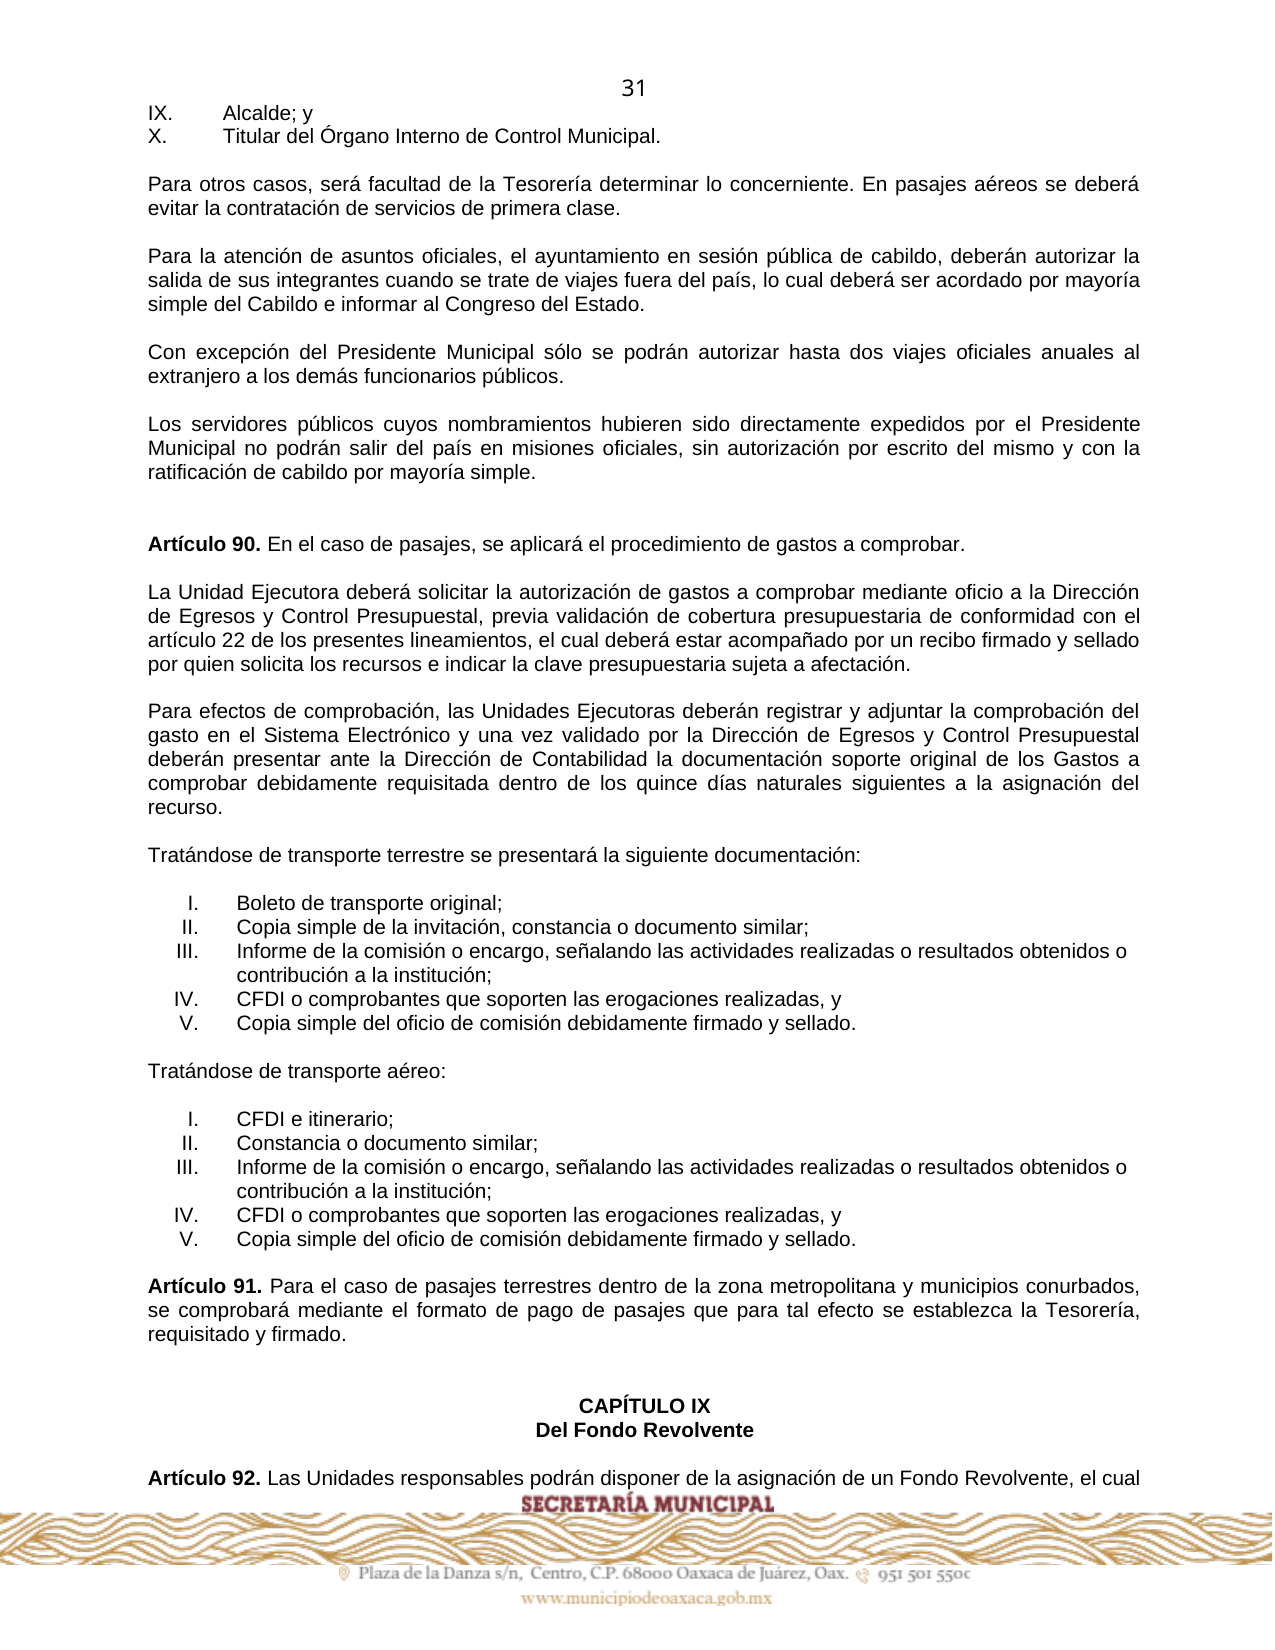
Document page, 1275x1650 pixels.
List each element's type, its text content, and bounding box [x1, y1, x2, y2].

text Para la atención de asuntos oficiales, el ayuntamiento en sesión pública de cabildo, deberán autorizar la salida de sus integrantes cuando se trate de viajes fuera del país, lo cual deberá ser acordado por mayoría simple del Cabildo e informar al Congreso del Estado. [148, 244, 1142, 316]
list CFDI e itinerario; [199, 1107, 1142, 1131]
list CFDI o comprobantes que soporten las erogaciones realizadas, y [199, 987, 1142, 1011]
list Alcalde; y [148, 100, 1142, 124]
text Del Fondo Revolvente [148, 1418, 1142, 1442]
text Tratándose de transporte terrestre se presentará la siguiente documentación: [148, 843, 1142, 867]
list Titular del Órgano Interno de Control Municipal. [148, 124, 1142, 148]
list Copia simple del oficio de comisión debidamente firmado y sellado. [199, 1226, 1142, 1250]
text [148, 1466, 1142, 1490]
list Copia simple de la invitación, constancia o documento similar; [199, 915, 1142, 939]
text Tratándose de transporte aéreo: [148, 1059, 1142, 1083]
text Artículo 90. En el caso de pasajes, se aplicará el procedimiento de gastos a comprobar. [148, 532, 1142, 556]
text Con excepción del Presidente Municipal sólo se podrán autorizar hasta dos viajes oficiales anuales al extranjero a los demás funcionarios públicos. [148, 340, 1142, 388]
text Para otros casos, será facultad de la Tesorería determinar lo concerniente. En pasajes aéreos se deberá evitar la contratación de servicios de primera clase. [148, 172, 1142, 220]
list Copia simple del oficio de comisión debidamente firmado y sellado. [199, 1011, 1142, 1035]
list Informe de la comisión o encargo, señalando las actividades realizadas o resultados obtenidos o contribución a la institución; [199, 1154, 1142, 1202]
list Constancia o documento similar; [199, 1131, 1142, 1154]
text Para efectos de comprobación, las Unidades Ejecutoras deberán registrar y adjuntar la comprobación del gasto en el Sistema Electrónico y una vez validado por la Dirección de Egresos y Control Presupuestal deberán presentar ante la Dirección de Contabilidad la documentación soporte original de los Gastos a comprobar debidamente requisitada dentro de los quince días naturales siguientes a la asignación del recurso. [148, 699, 1142, 819]
list CFDI o comprobantes que soporten las erogaciones realizadas, y [199, 1202, 1142, 1226]
list Informe de la comisión o encargo, señalando las actividades realizadas o resultados obtenidos o contribución a la institución; [199, 939, 1142, 987]
text CAPÍTULO IX [148, 1394, 1142, 1418]
text Los servidores públicos cuyos nombramientos hubieren sido directamente expedidos por el Presidente Municipal no podrán salir del país en misiones oficiales, sin autorización por escrito del mismo y con la ratificación de cabildo por mayoría simple. [148, 412, 1142, 484]
list Boleto de transporte original; [199, 891, 1142, 915]
text Artículo 91. Para el caso de pasajes terrestres dentro de la zona metropolitana y municipios conurbados, se comprobará mediante el formato de pago de pasajes que para tal efecto se establezca la Tesorería, requisitado y firmado. [148, 1274, 1142, 1346]
text La Unidad Ejecutora deberá solicitar la autorización de gastos a comprobar mediante oficio a la Dirección de Egresos y Control Presupuestal, previa validación de cobertura presupuestaria de conformidad con el artículo 22 de los presentes lineamientos, el cual deberá estar acompañado por un recibo firmado y sellado por quien solicita los recursos e indicar la clave presupuestaria sujeta a afectación. [148, 579, 1142, 675]
